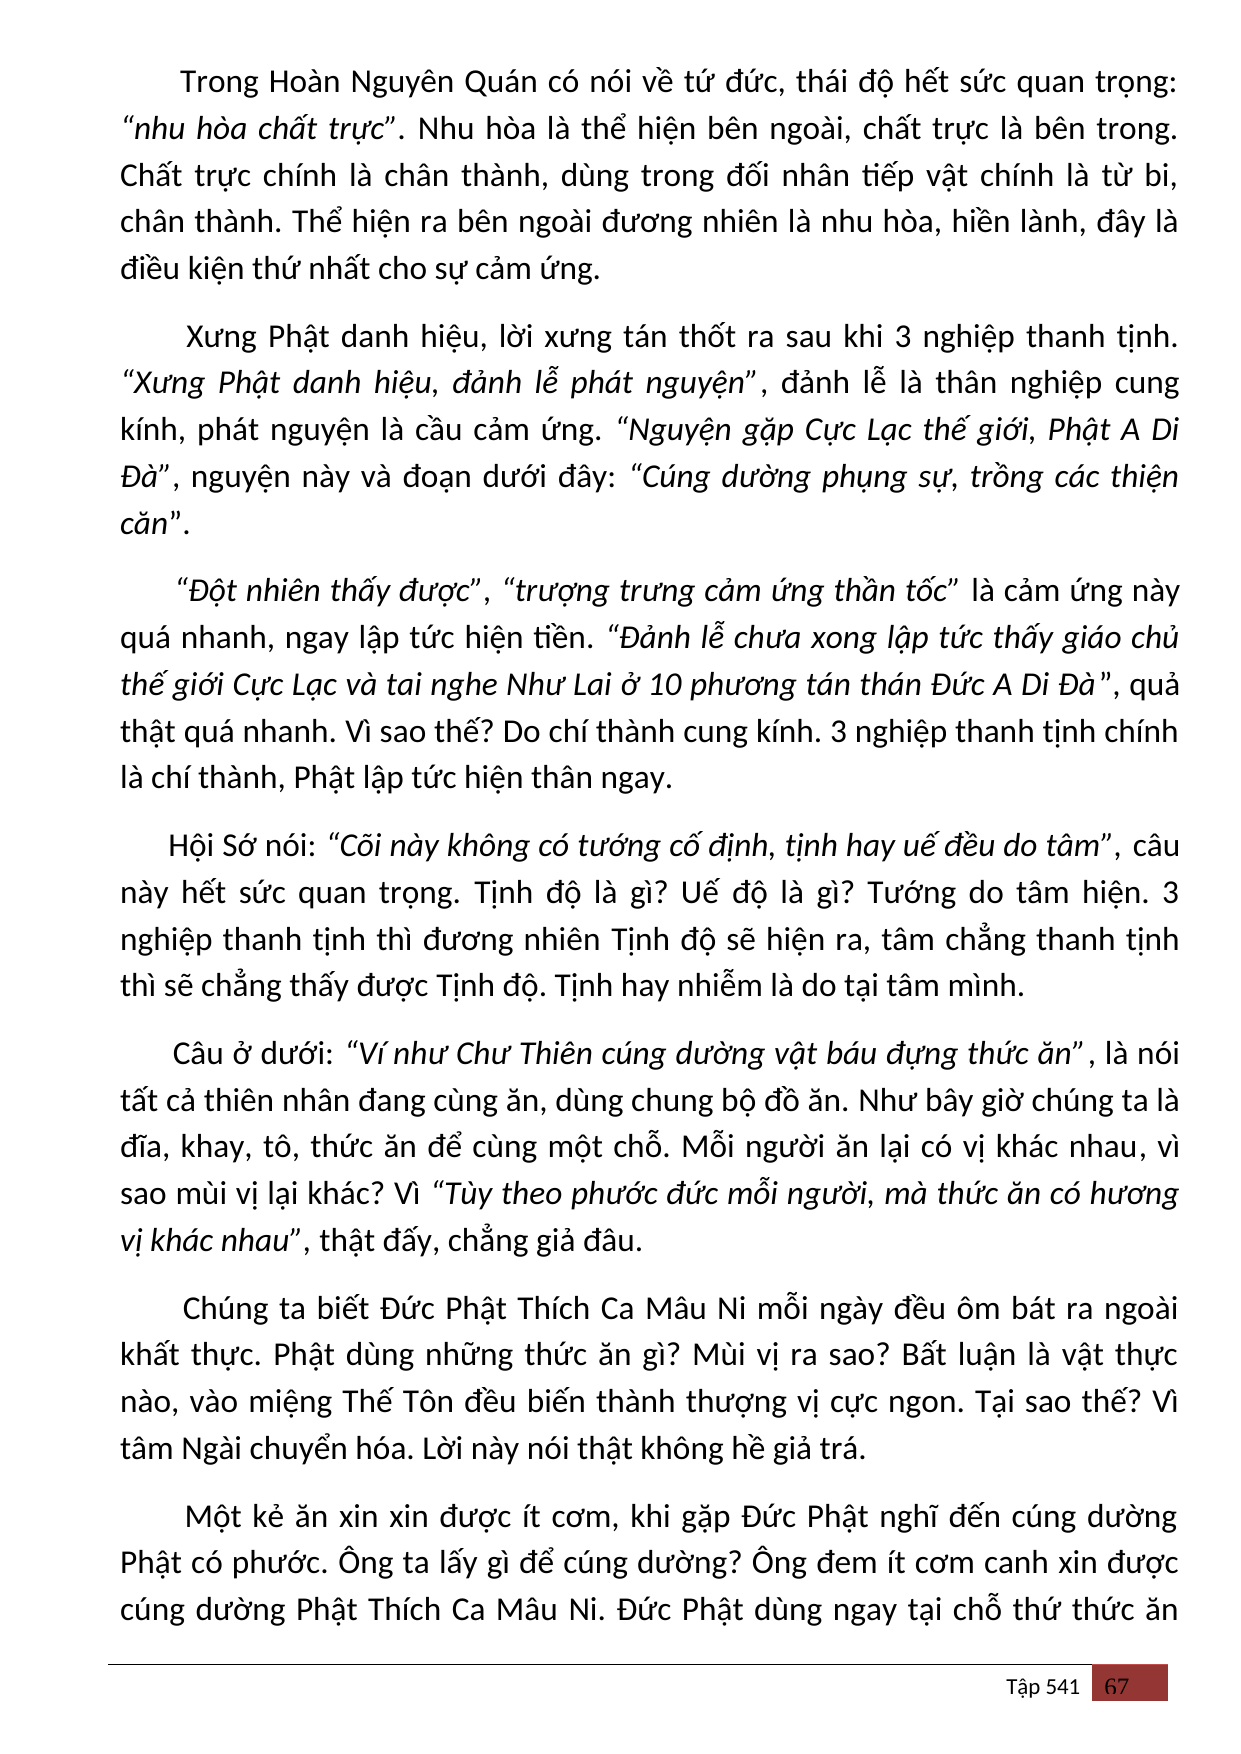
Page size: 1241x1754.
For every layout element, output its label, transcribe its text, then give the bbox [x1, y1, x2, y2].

text Trong Hoàn Nguyên Quán có nói về tứ đức, thái độ hết sức quan trọng: “nhu hòa chất trực”. Nhu hòa là thể hiện bên ngoài, chất trực là bên trong. Chất trực chính là chân thành, dùng trong đối nhân tiếp vật chính là từ bi, chân thành. Thể hiện ra bên ngoài đương nhiên là nhu hòa, hiền lành, đây là điều kiện thứ nhất cho sự cảm ứng. [120, 60, 1180, 288]
text Xưng Phật danh hiệu, lời xưng tán thốt ra sau khi 3 nghiệp thanh tịnh. “Xưng Phật danh hiệu, đảnh lễ phát nguyện”, đảnh lễ là thân nghiệp cung kính, phát nguyện là cầu cảm ứng. “Nguyện gặp Cực Lạc thế giới, Phật A Di Đà”, nguyện này và đoạn dưới đây: “Cúng dường phụng sự, trồng các thiện căn”. [120, 315, 1180, 542]
text Hội Sớ nói: “Cõi này không có tướng cố định, tịnh hay uế đều do tâm”, câu này hết sức quan trọng. Tịnh độ là gì? Uế độ là gì? Tướng do tâm hiện. 3 nghiệp thanh tịnh thì đương nhiên Tịnh độ sẽ hiện ra, tâm chẳng thanh tịnh thì sẽ chẳng thấy được Tịnh độ. Tịnh hay nhiễm là do tại tâm mình. [120, 824, 1180, 1005]
text Chúng ta biết Đức Phật Thích Ca Mâu Ni mỗi ngày đều ôm bát ra ngoài khất thực. Phật dùng những thức ăn gì? Mùi vị ra sao? Bất luận là vật thực nào, vào miệng Thế Tôn đều biến thành thượng vị cực ngon. Tại sao thế? Vì tâm Ngài chuyển hóa. Lời này nói thật không hề giả trá. [120, 1287, 1180, 1468]
text Câu ở dưới: “Ví như Chư Thiên cúng dường vật báu đựng thức ăn”, là nói tất cả thiên nhân đang cùng ăn, dùng chung bộ đồ ăn. Như bây giờ chúng ta là đĩa, khay, tô, thức ăn để cùng một chỗ. Mỗi người ăn lại có vị khác nhau, vì sao mùi vị lại khác? Vì “Tùy theo phước đức mỗi người, mà thức ăn có hương vị khác nhau”, thật đấy, chẳng giả đâu. [120, 1032, 1180, 1260]
text “Đột nhiên thấy được”, “trượng trưng cảm ứng thần tốc” là cảm ứng này quá nhanh, ngay lập tức hiện tiền. “Đảnh lễ chưa xong lập tức thấy giáo chủ thế giới Cực Lạc và tai nghe Như Lai ở 10 phương tán thán Đức A Di Đà”, quả thật quá nhanh. Vì sao thế? Do chí thành cung kính. 3 nghiệp thanh tịnh chính là chí thành, Phật lập tức hiện thân ngay. [120, 569, 1180, 797]
